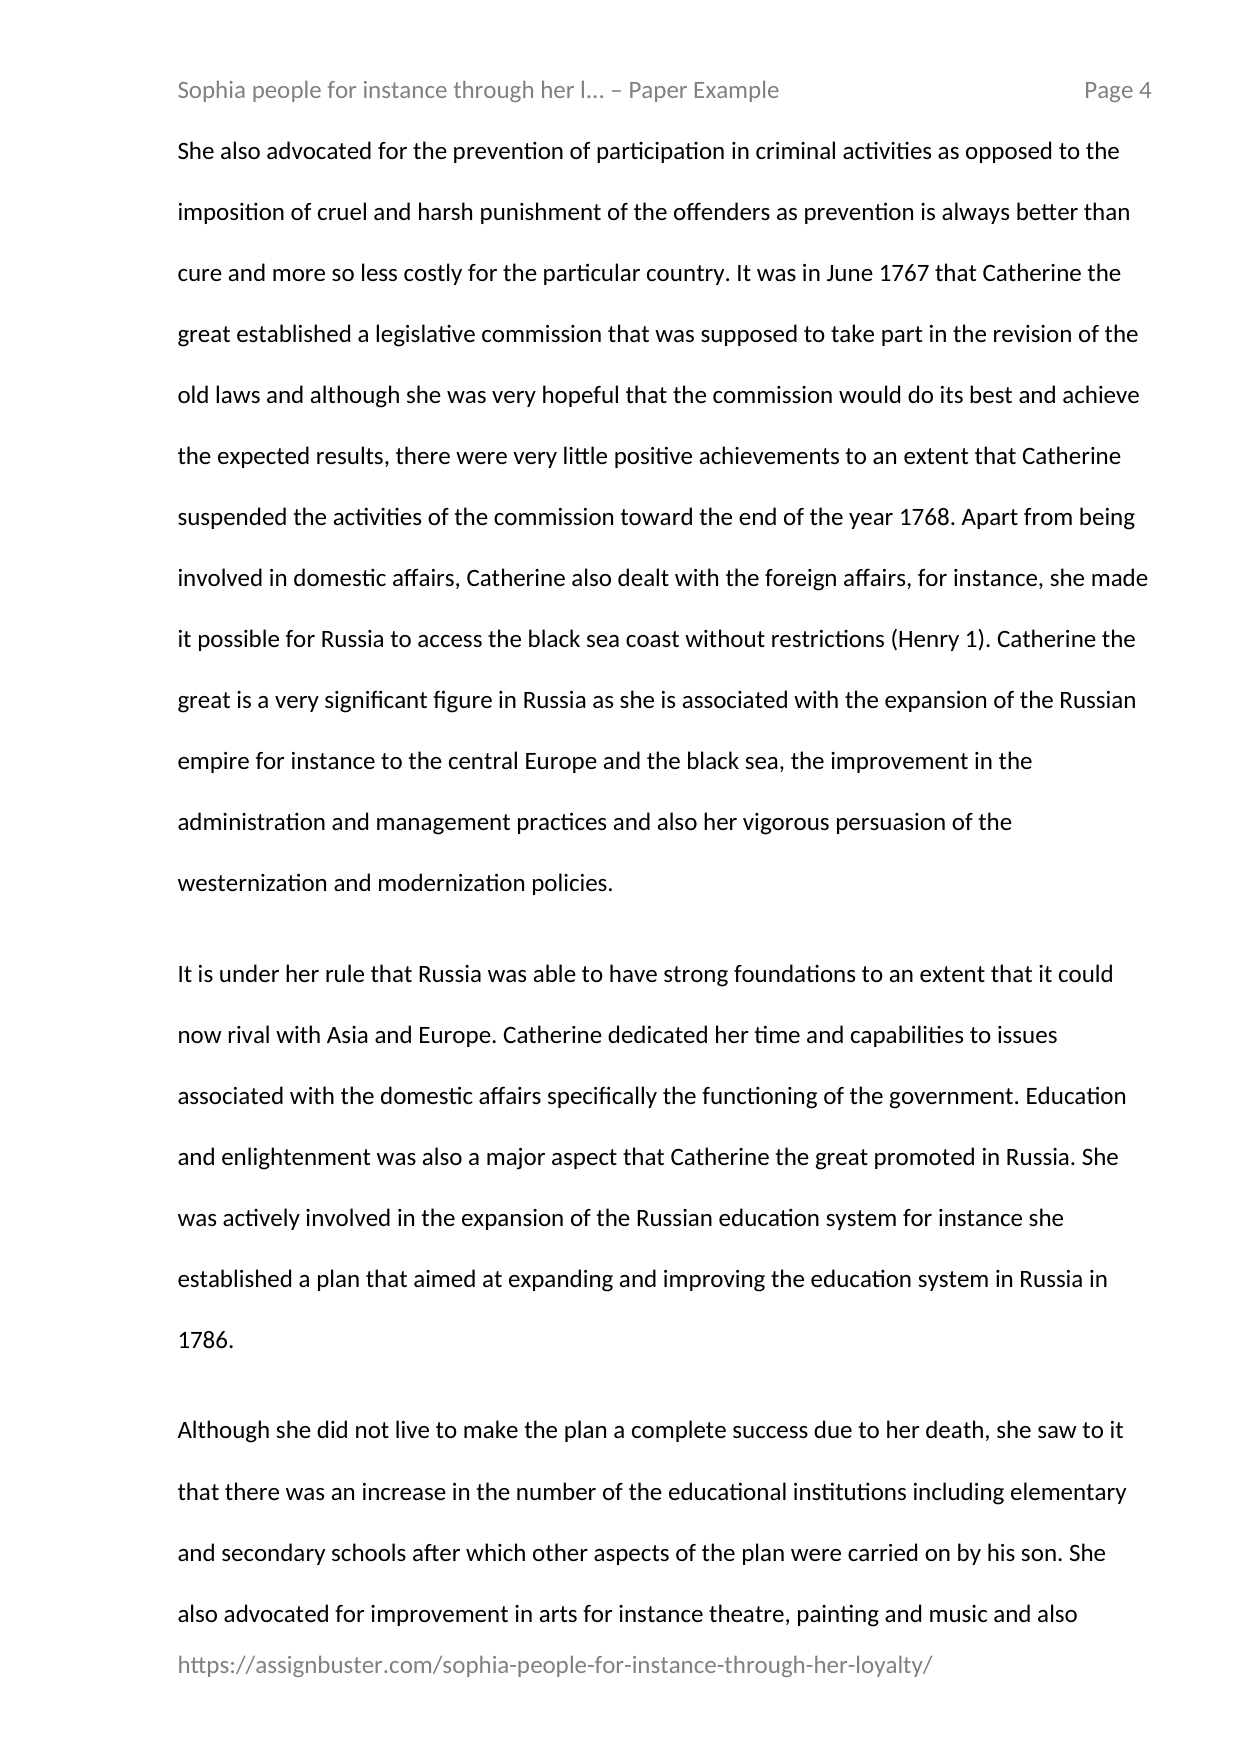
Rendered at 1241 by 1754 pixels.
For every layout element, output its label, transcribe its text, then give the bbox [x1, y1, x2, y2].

text It is under her rule that Russia was able to have strong foundations to an extent that it could now rival with Asia and Europe. Catherine dedicated her time and capabilities to issues associated with the domestic affairs specifically the functioning of the government. Education and enlightenment was also a major aspect that Catherine the great promoted in Russia. She was actively involved in the expansion of the Russian education system for instance she established a plan that aimed at expanding and improving the education system in Russia in 1786. [177, 958, 1152, 1354]
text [177, 1414, 1152, 1628]
text She also advocated for the prevention of participation in criminal activities as opposed to the imposition of cruel and harsh punishment of the offenders as prevention is always better than cure and more so less costly for the particular country. It was in June 1767 that Catherine the great established a legislative commission that was supposed to take part in the revision of the old laws and although she was very hopeful that the commission would do its best and achieve the expected results, there were very little positive achievements to an extent that Catherine suspended the activities of the commission toward the end of the year 1768. Apart from being involved in domestic affairs, Catherine also dealt with the foreign affairs, for instance, she made it possible for Russia to access the black sea coast without restrictions (Henry 1). Catherine the great is a very significant figure in Russia as she is associated with the expansion of the Russian empire for instance to the central Europe and the black sea, the improvement in the administration and management practices and also her vigorous persuasion of the westernization and modernization policies. [177, 135, 1152, 898]
